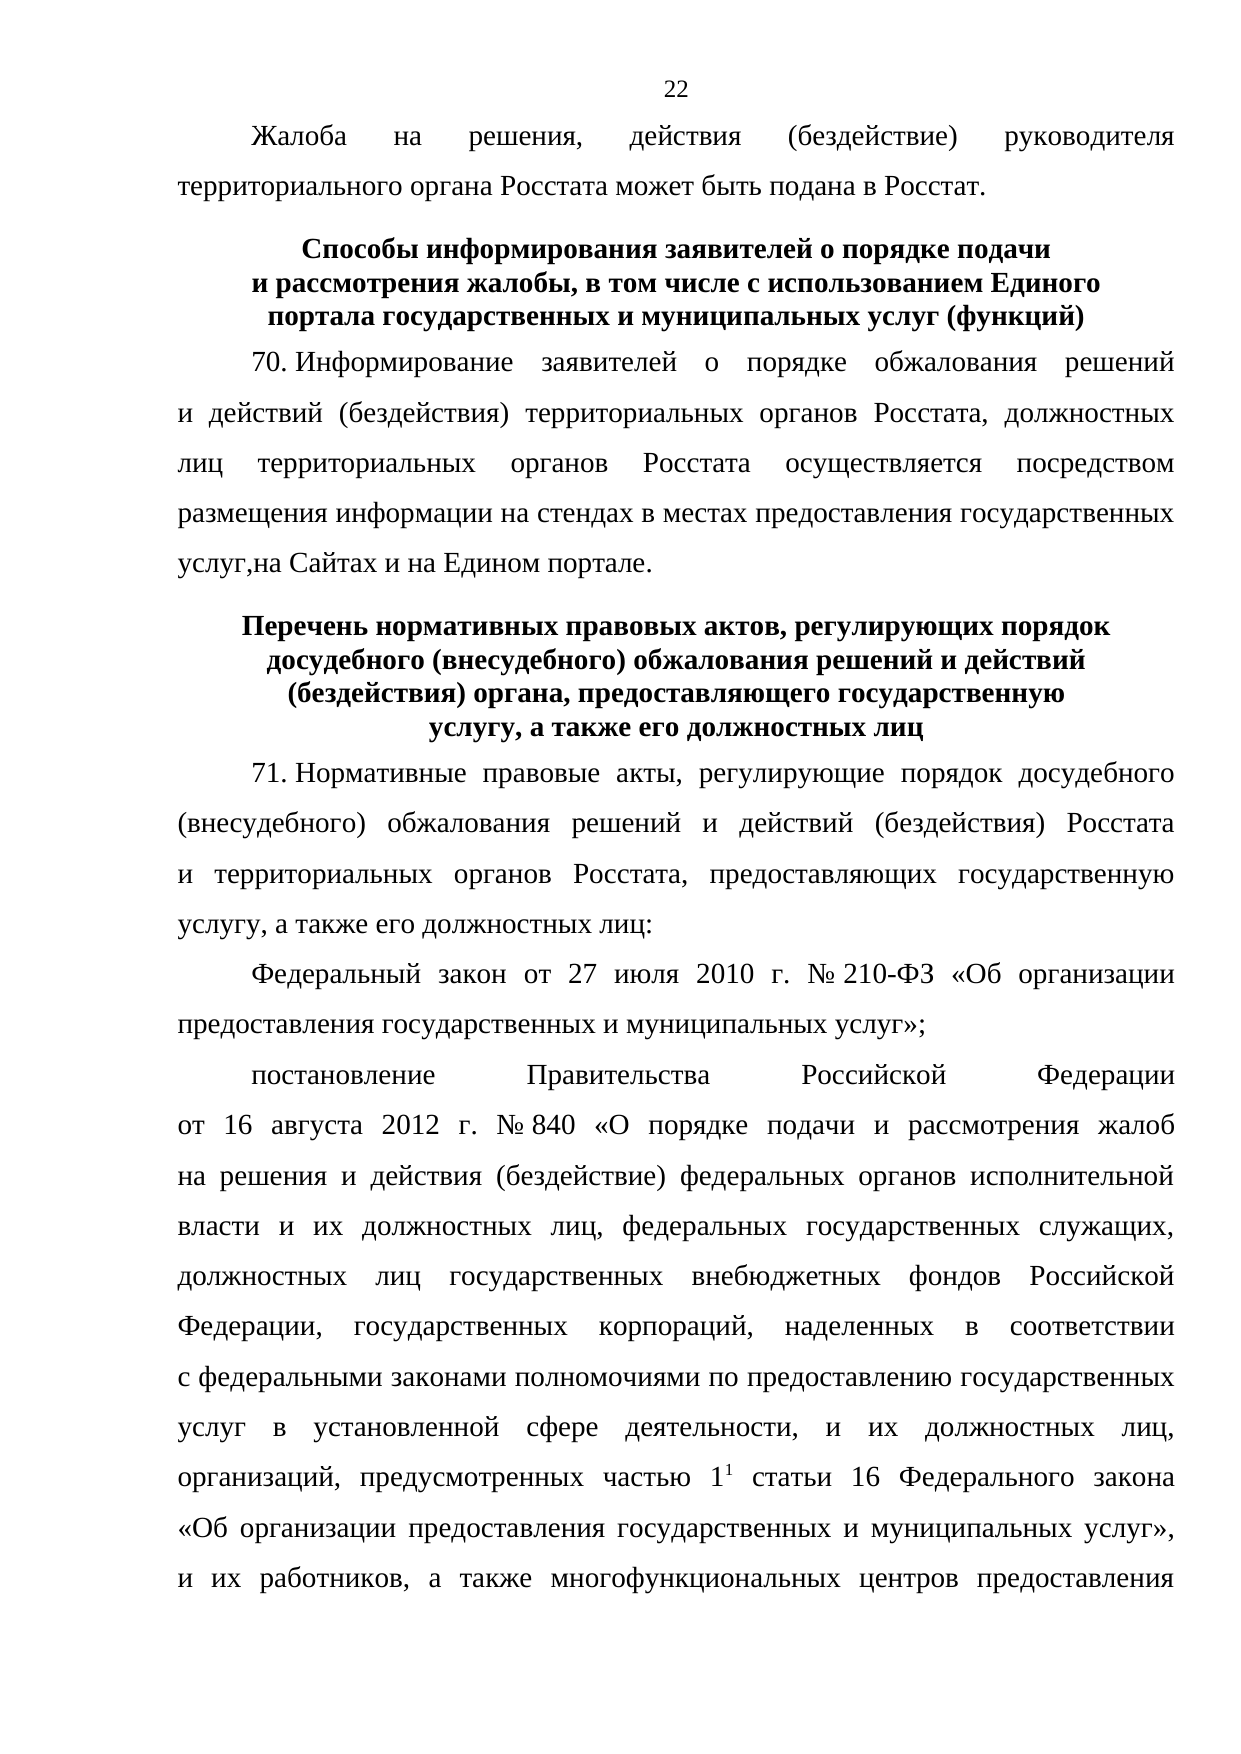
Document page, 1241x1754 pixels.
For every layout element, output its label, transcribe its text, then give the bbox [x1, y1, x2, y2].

title (бездействия) органа, предоставляющего государственную [177, 676, 1175, 709]
text 70. Информирование заявителей о порядке обжалования решений и действий (бездействия) территориальных органов Росстата, должностных лиц территориальных органов Росстата осуществляется посредством размещения информации на стендах в местах предоставления государственных услуг,на Сайтах и на Едином портале. [177, 344, 1175, 579]
title и рассмотрения жалобы, в том числе с использованием Единого [177, 265, 1175, 298]
title Способы информирования заявителей о порядке подачи [177, 231, 1175, 265]
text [177, 1057, 1175, 1594]
text Федеральный закон от 27 июля 2010 г. № 210-ФЗ «Об организации предоставления государственных и муниципальных услуг»; [177, 956, 1175, 1040]
title досудебного (внесудебного) обжалования решений и действий [177, 642, 1175, 676]
text Жалоба на решения, действия (бездействие) руководителя территориального органа Росстата может быть подана в Росстат. [177, 118, 1175, 202]
title Перечень нормативных правовых актов, регулирующих порядок [177, 608, 1175, 642]
title услугу, а также его должностных лиц [177, 709, 1175, 743]
title портала государственных и муниципальных услуг (функций) [177, 298, 1175, 332]
text 71. Нормативные правовые акты, регулирующие порядок досудебного (внесудебного) обжалования решений и действий (бездействия) Росстата и территориальных органов Росстата, предоставляющих государственную услугу, а также его должностных лиц: [177, 755, 1175, 939]
